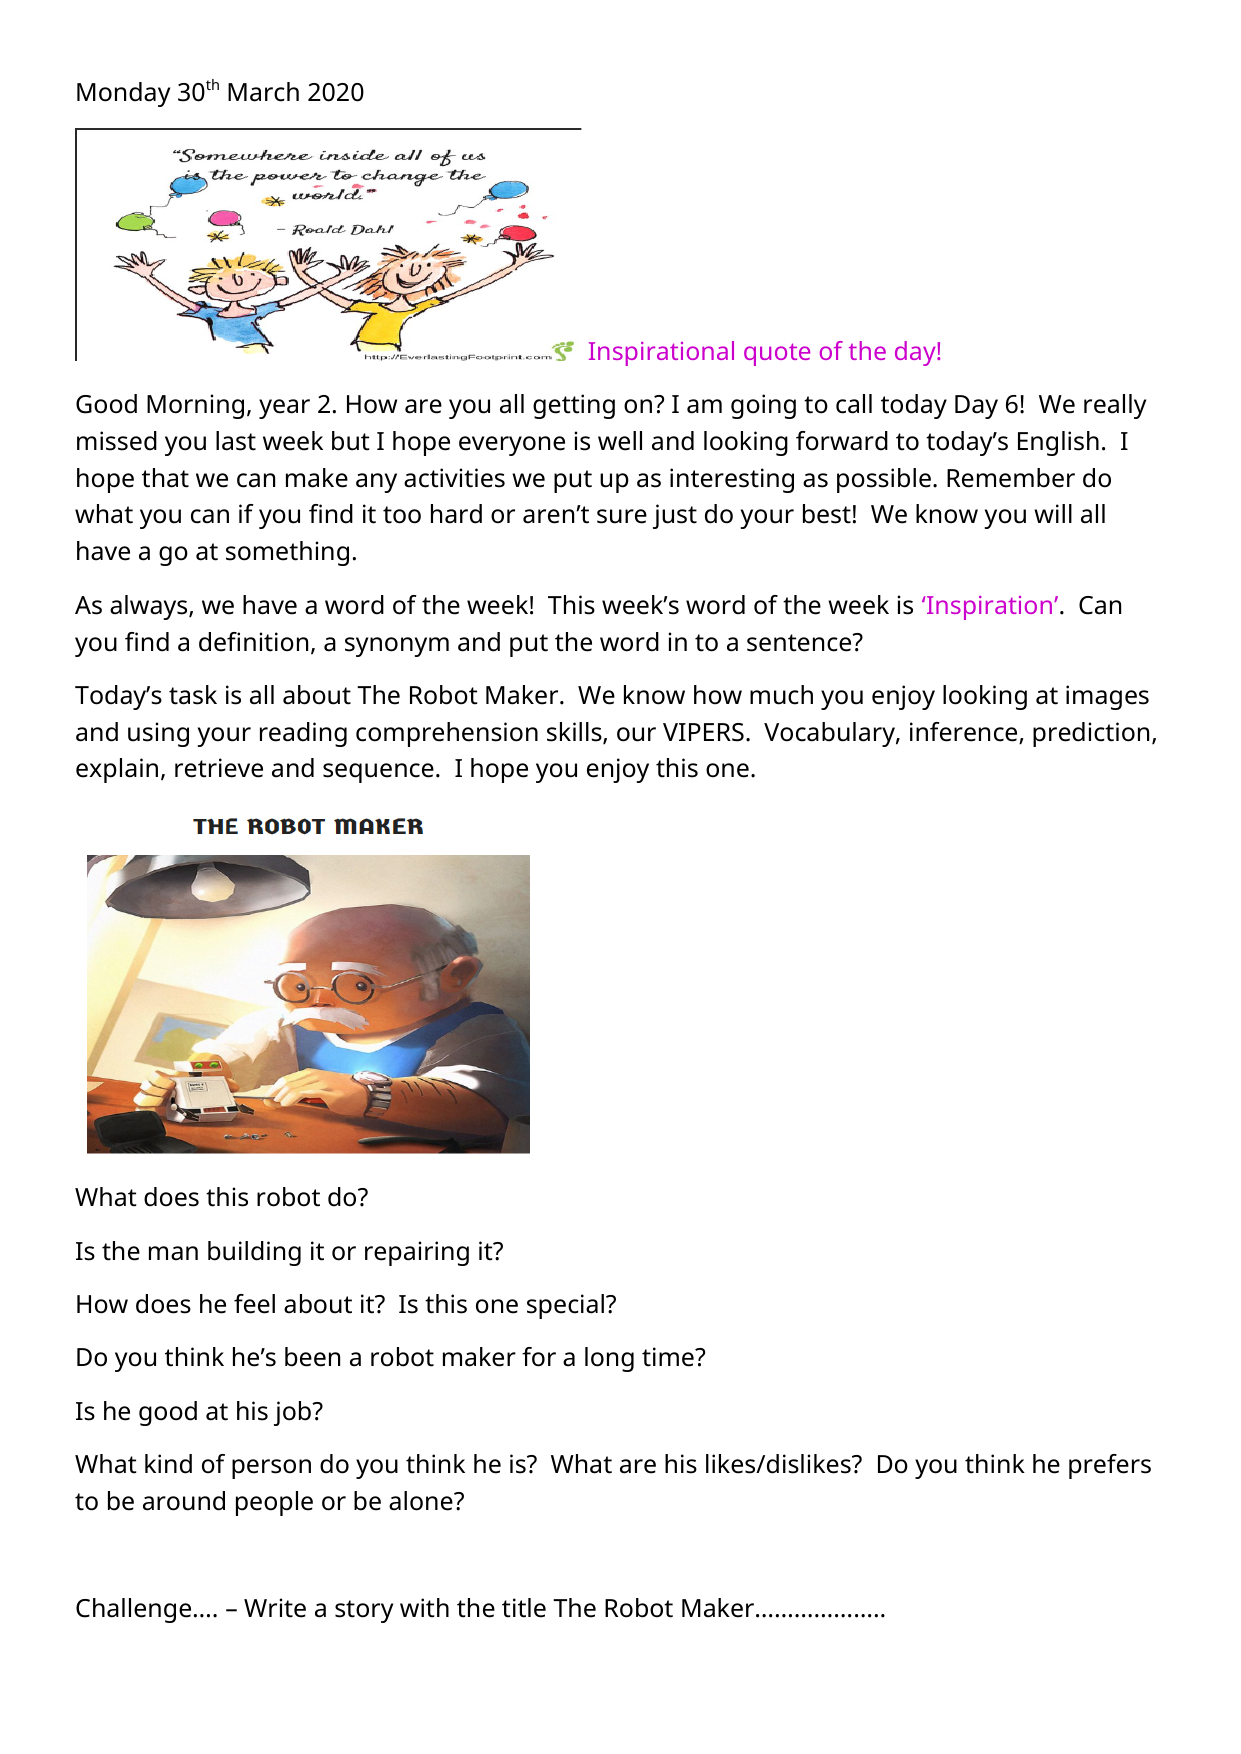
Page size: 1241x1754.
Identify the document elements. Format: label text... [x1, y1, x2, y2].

picture [75, 804, 536, 1161]
text What does this robot do? [75, 1180, 1165, 1214]
text Today’s task is all about The Robot Maker. We know how much you enjoy looking at images and using your reading comprehension skills, our VIPERS. Vocabulary, inference, prediction, explain, retrieve and sequence. I hope you enjoy this one. [75, 678, 1165, 785]
text Do you think he’s been a robot maker for a long time? [75, 1340, 1165, 1374]
text How does he feel about it? Is this one special? [75, 1287, 1165, 1321]
text As always, we have a word of the week! This week’s word of the week is ‘Inspiration’. Can you find a definition, a synonym and put the word in to a sentence? [75, 587, 1165, 658]
text Is he good at his job? [75, 1393, 1165, 1427]
text Is the man building it or repairing it? [75, 1233, 1165, 1267]
text Monday 30th March 2020 [75, 75, 1165, 109]
text What kind of person do you think he is? What are his likes/dislikes? Do you think he prefers to be around people or be alone? [75, 1447, 1165, 1518]
text Challenge…. – Write a story with the title The Robot Maker……………….. [75, 1591, 1165, 1624]
text Good Morning, year 2. How are you all getting on? I am going to call today Day 6! We really missed you last week but I hope everyone is well and looking forward to today’s English. I hope that we can make any activities we put up as interesting as possible. Remember do what you can if you find it too hard or aren’t sure just do your best! We know you will all have a go at something. [75, 387, 1165, 568]
picture [75, 128, 582, 361]
